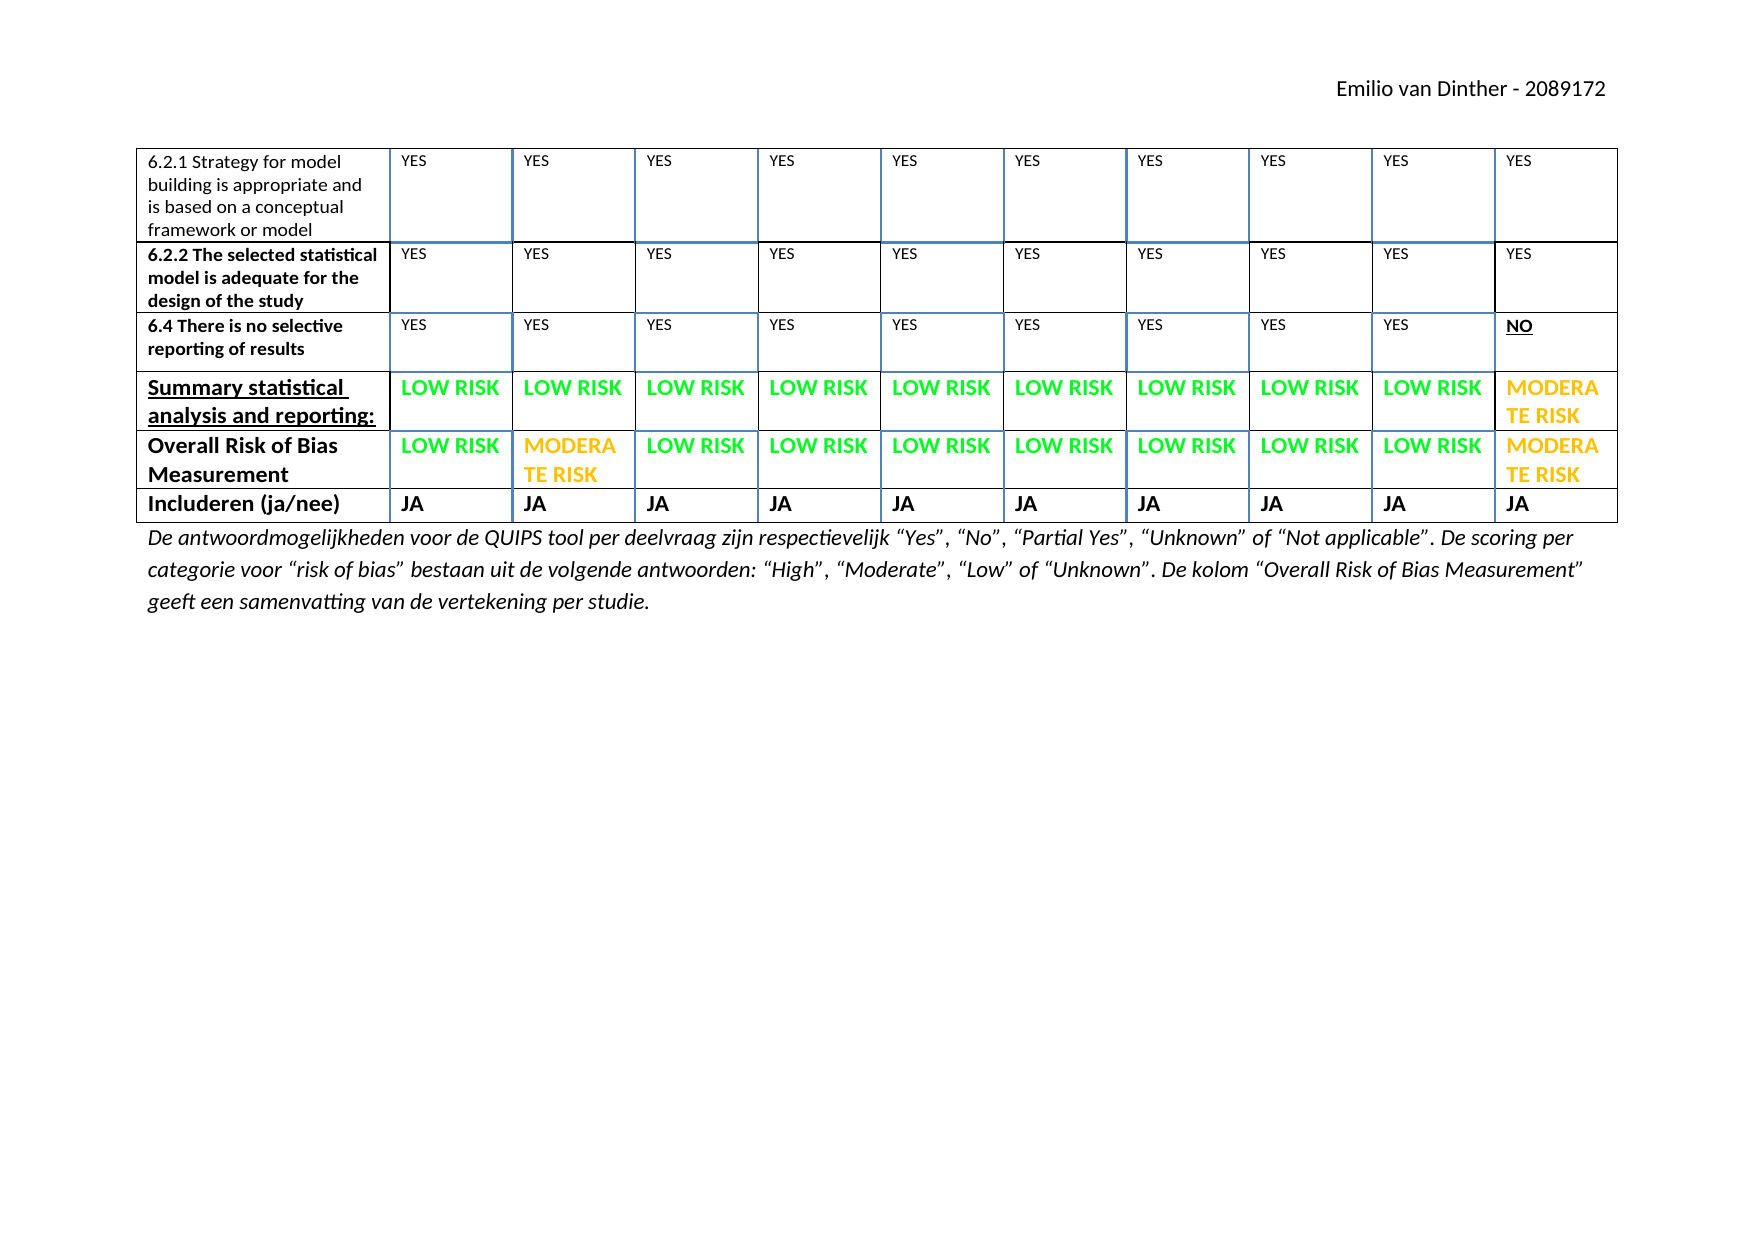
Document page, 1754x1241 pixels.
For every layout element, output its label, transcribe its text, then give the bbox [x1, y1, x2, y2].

table_cell YES [759, 313, 880, 371]
table_cell 6.2.2 The selected statistical model is adequate for the design of the study [137, 243, 389, 312]
table_cell YES [1005, 149, 1125, 241]
table_cell MODERATE RISK [1496, 372, 1617, 429]
table_cell YES [636, 149, 757, 241]
table_cell YES [636, 314, 757, 371]
table_cell 6.2.1 Strategy for model building is appropriate and is based on a conceptual framework or model [137, 149, 389, 241]
table_cell LOW RISK [1373, 373, 1494, 429]
table_cell NO [1496, 313, 1617, 371]
table_cell YES [1250, 313, 1371, 371]
table_cell LOW RISK [391, 432, 511, 488]
table_cell YES [1496, 149, 1617, 241]
table_cell YES [882, 149, 1003, 241]
table_cell YES [513, 243, 635, 312]
table_cell LOW RISK [881, 373, 1003, 429]
table_cell 6.4 There is no selective reporting of results [137, 313, 389, 371]
table_cell YES [882, 314, 1003, 371]
table_cell LOW RISK [1005, 431, 1125, 488]
table_cell LOW RISK [1373, 432, 1494, 488]
table_cell LOW RISK [636, 373, 758, 429]
table_cell YES [1005, 313, 1125, 371]
table_cell LOW RISK [391, 373, 512, 429]
table_cell LOW RISK [882, 432, 1003, 488]
table_cell LOW RISK [759, 431, 880, 488]
table_cell YES [1004, 243, 1126, 312]
table_cell YES [1250, 243, 1372, 312]
table_cell YES [514, 149, 634, 241]
table_cell YES [391, 314, 511, 371]
table_cell LOW RISK [759, 372, 880, 429]
table_cell YES [391, 149, 511, 241]
table_cell LOW RISK [1128, 432, 1248, 488]
table_cell YES [636, 244, 758, 312]
table_cell Overall Risk of Bias Measurement [137, 431, 389, 488]
table_cell LOW RISK [1127, 373, 1249, 429]
table_cell JA [759, 489, 880, 522]
table_cell MODERATE RISK [1496, 431, 1617, 488]
table_cell JA [636, 489, 757, 522]
table_cell YES [1127, 244, 1249, 312]
table_cell LOW RISK [1250, 372, 1372, 429]
table_cell JA [1373, 489, 1494, 522]
table_cell Includeren (ja/nee) [137, 489, 389, 522]
table_cell LOW RISK [513, 372, 635, 429]
table_cell YES [881, 244, 1003, 312]
table_cell YES [759, 149, 880, 241]
table_cell JA [391, 489, 511, 522]
table_cell JA [1005, 489, 1125, 522]
table_cell JA [882, 489, 1003, 522]
table_cell MODERATE RISK [514, 431, 634, 488]
table_cell JA [514, 489, 634, 522]
table_cell YES [514, 313, 634, 371]
text De antwoordmogelijkheden voor de QUIPS tool per deelvraag zijn respectievelijk “Yes”, “No”, “Partial Yes”, “Unknown” of “Not applicable”. De scoring per categorie voor “risk of bias” bestaan uit de volgende antwoorden: “High”, “Moderate”, “Low” of “Unknown”. De kolom “Overall Risk of Bias Measurement” geeft een samenvatting van de vertekening per studie. [148, 523, 1606, 616]
table_cell YES [1373, 244, 1494, 312]
table_cell YES [1496, 243, 1617, 312]
table_cell Summary statistical analysis and reporting: [137, 372, 389, 429]
table_cell LOW RISK [636, 432, 757, 488]
table_cell JA [1128, 489, 1248, 522]
table_cell YES [1373, 314, 1494, 371]
table_cell YES [1128, 149, 1248, 241]
table_cell JA [1496, 489, 1617, 522]
table_cell YES [1128, 314, 1248, 371]
table_cell LOW RISK [1004, 372, 1126, 429]
table_cell LOW RISK [1250, 431, 1371, 488]
table_cell YES [1250, 149, 1371, 241]
table_cell YES [391, 244, 512, 312]
table_cell YES [1373, 149, 1494, 241]
table_cell JA [1250, 489, 1371, 522]
table_cell YES [759, 243, 880, 312]
